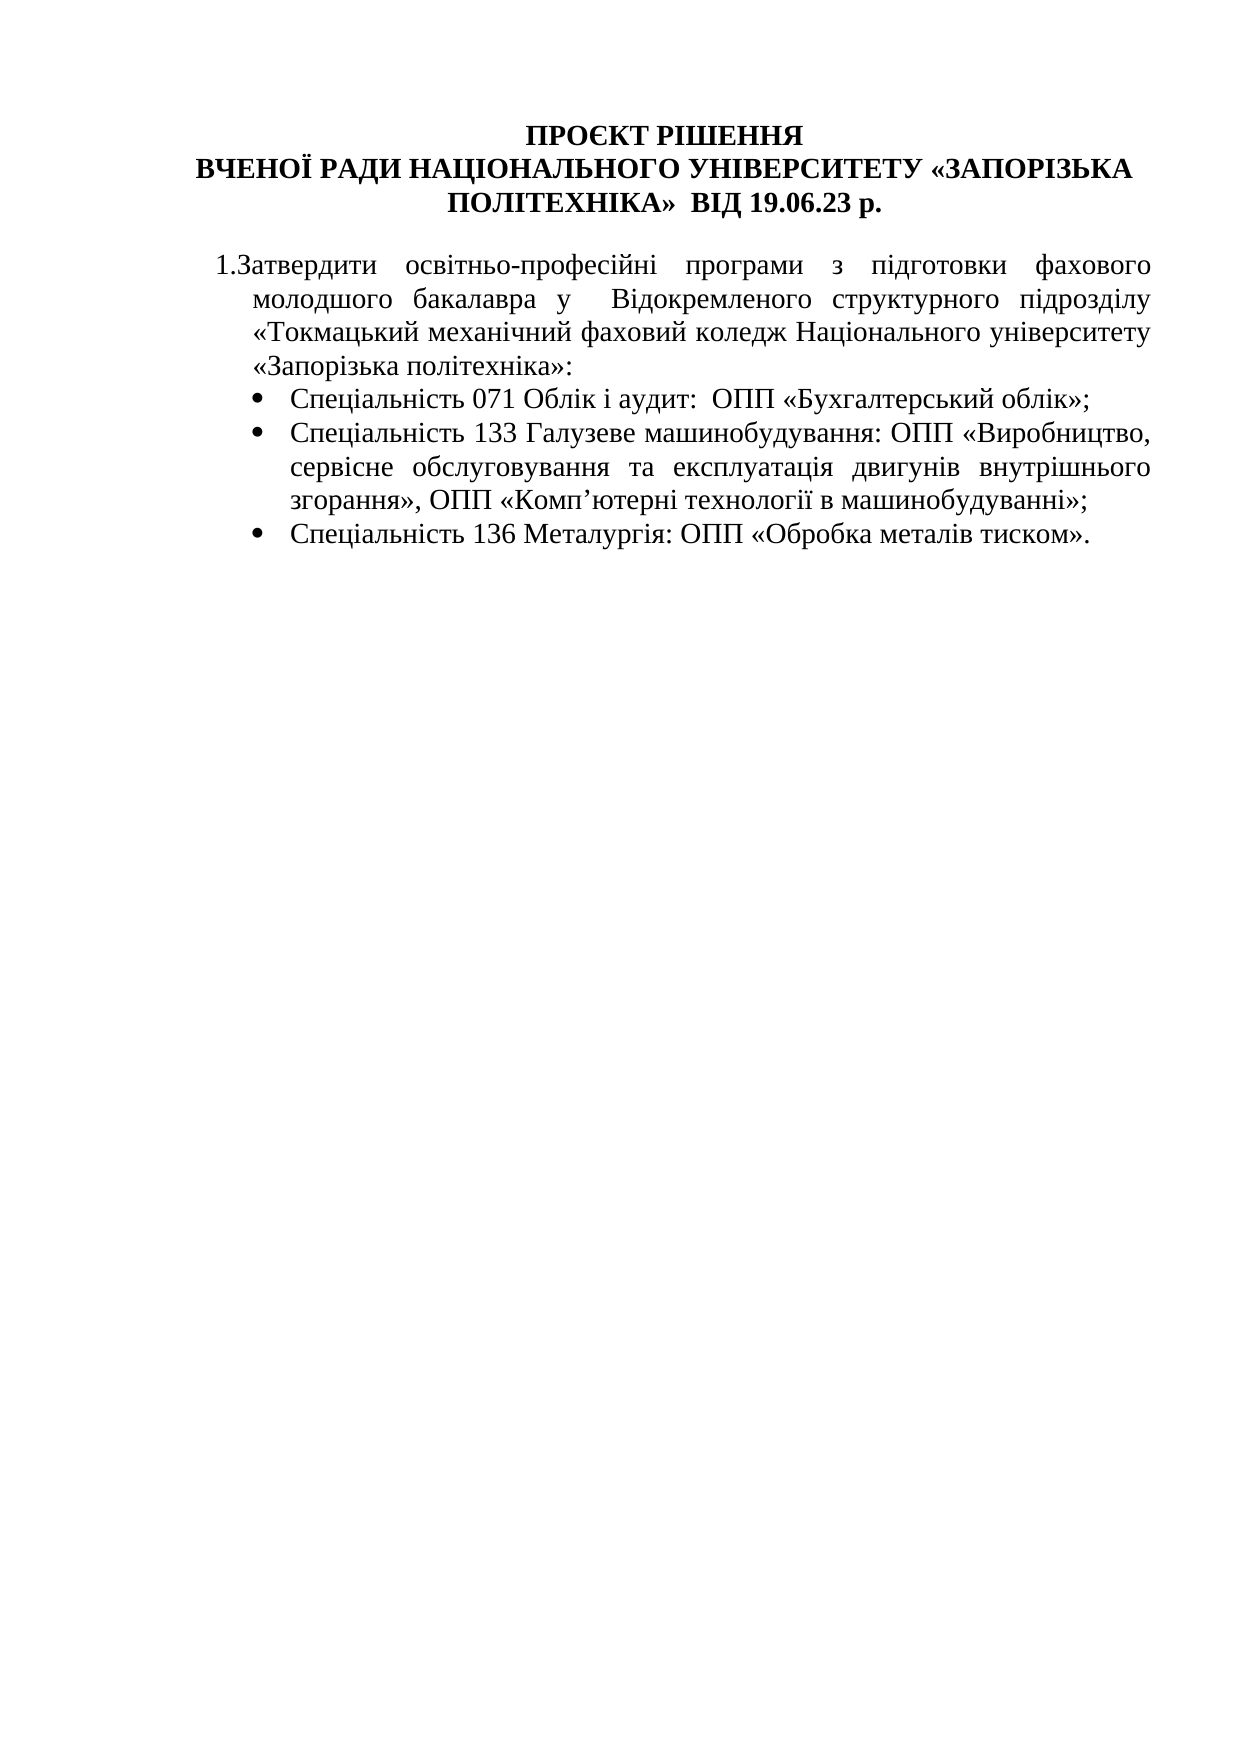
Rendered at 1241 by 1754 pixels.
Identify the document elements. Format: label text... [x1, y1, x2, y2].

list Спеціальність 136 Металургія: ОПП «Обробка металів тиском». [252, 516, 1152, 550]
list Спеціальність 133 Галузеве машинобудування: ОПП «Виробництво, сервісне обслуговування та експлуатація двигунів внутрішнього згорання», ОПП «Комп’ютерні технології в машинобудуванні»; [252, 415, 1152, 516]
text ВЧЕНОЇ РАДИ НАЦІОНАЛЬНОГО УНІВЕРСИТЕТУ «ЗАПОРІЗЬКА ПОЛІТЕХНІКА» ВІД 19.06.23 р. [177, 152, 1152, 219]
list 1.Затвердити освітньо-професійні програми з підготовки фахового молодшого бакалавра у Відокремленого структурного підрозділу «Токмацький механічний фаховий коледж Національного університету «Запорізька політехніка»: [215, 247, 1152, 382]
list Спеціальність 071 Облік і аудит: ОПП «Бухгалтерський облік»; [252, 382, 1152, 415]
text ПРОЄКТ РІШЕННЯ [177, 118, 1152, 152]
